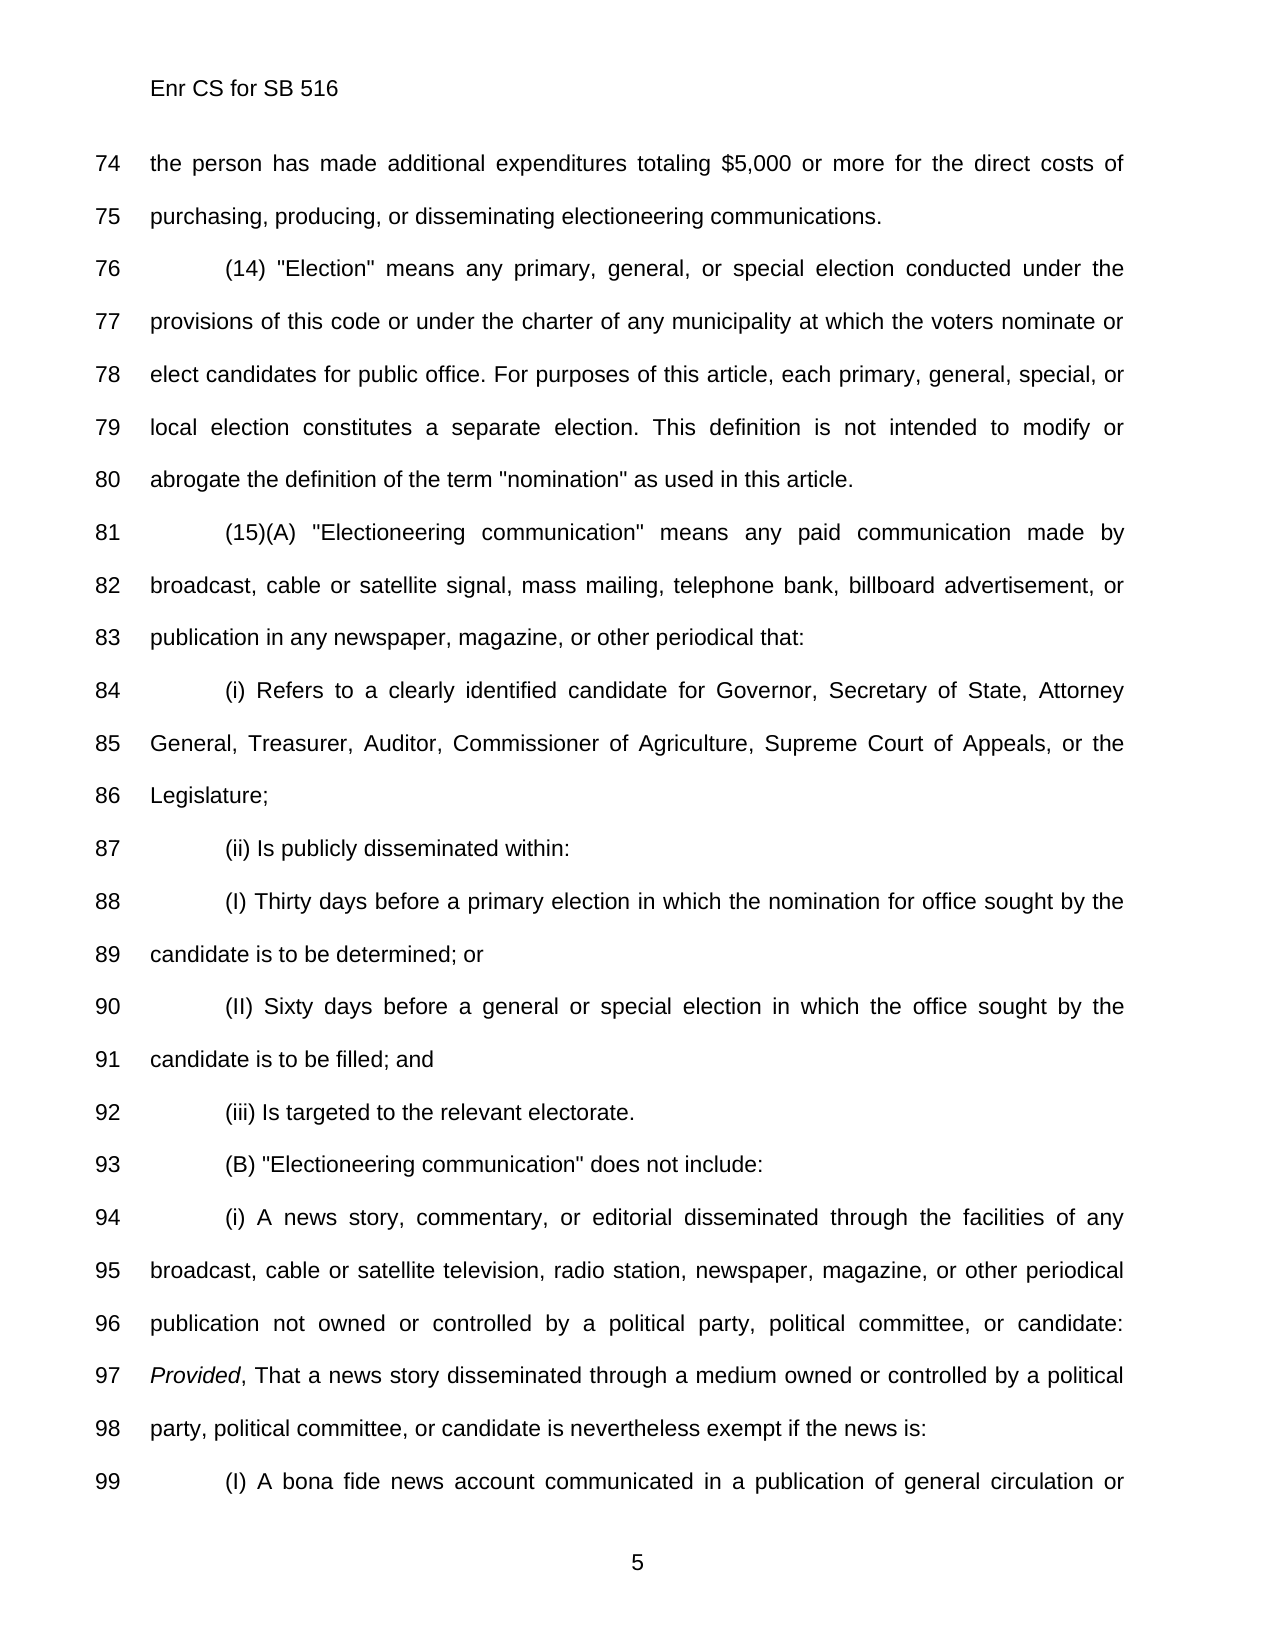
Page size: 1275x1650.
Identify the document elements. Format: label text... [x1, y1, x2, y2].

text (iii) Is targeted to the relevant electorate. [150, 1099, 1125, 1125]
text (15)(A) "Electioneering communication" means any paid communication made by broadcast, cable or satellite signal, mass mailing, telephone bank, billboard advertisement, or publication in any newspaper, magazine, or other periodical that: [150, 519, 1125, 651]
text (i) A news story, commentary, or editorial disseminated through the facilities of any broadcast, cable or satellite television, radio station, newspaper, magazine, or other periodical publication not owned or controlled by a political party, political committee, or candidate: Provided, That a news story disseminated through a medium owned or controlled by a political party, political committee, or candidate is nevertheless exempt if the news is: [150, 1204, 1125, 1441]
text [150, 1468, 1125, 1494]
text (ii) Is publicly disseminated within: [150, 835, 1125, 862]
text (I) Thirty days before a primary election in which the nomination for office sought by the candidate is to be determined; or [150, 888, 1125, 967]
text (i) Refers to a clearly identified candidate for Governor, Secretary of State, Attorney General, Treasurer, Auditor, Commissioner of Agriculture, Supreme Court of Appeals, or the Legislature; [150, 677, 1125, 809]
text (II) Sixty days before a general or special election in which the office sought by the candidate is to be filled; and [150, 993, 1125, 1072]
text (14) "Election" means any primary, general, or special election conducted under the provisions of this code or under the charter of any municipality at which the voters nominate or elect candidates for public office. For purposes of this article, each primary, general, special, or local election constitutes a separate election. This definition is not intended to modify or abrogate the definition of the term "nomination" as used in this article. [150, 255, 1125, 493]
text (B) "Electioneering communication" does not include: [150, 1151, 1125, 1178]
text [150, 150, 1125, 229]
